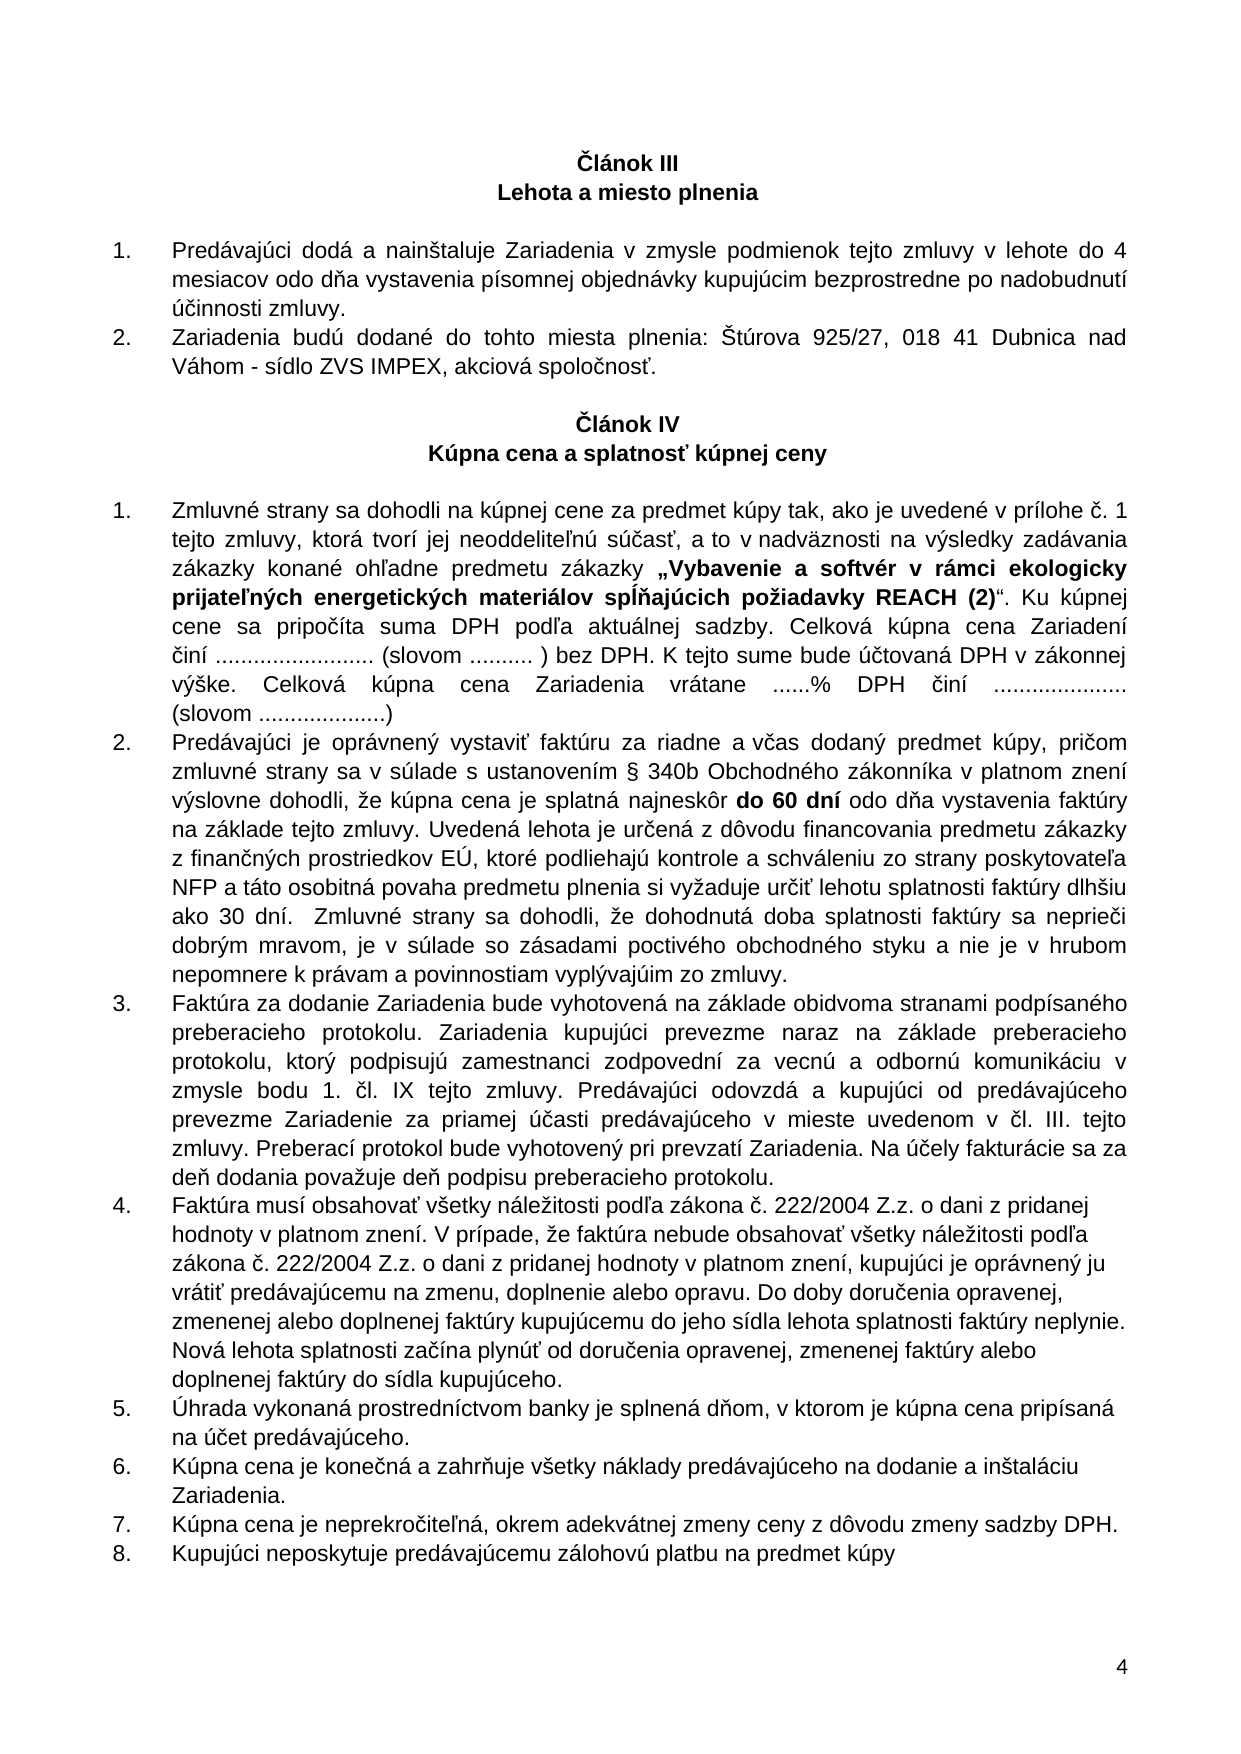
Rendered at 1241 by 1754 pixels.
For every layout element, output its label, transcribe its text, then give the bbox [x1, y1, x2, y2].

text Článok IV [127, 411, 1128, 437]
list Zariadenia budú dodané do tohto miesta plnenia: Štúrova 925/27, 018 41 Dubnica nad Váhom - sídlo ZVS IMPEX, akciová spoločnosť. [112, 324, 1128, 379]
text Lehota a miesto plnenia [127, 179, 1128, 205]
list Kúpna cena je konečná a zahrňuje všetky náklady predávajúceho na dodanie a inštaláciu Zariadenia. [112, 1453, 1128, 1508]
list Úhrada vykonaná prostredníctvom banky je splnená dňom, v ktorom je kúpna cena pripísaná na účet predávajúceho. [112, 1395, 1128, 1451]
list Predávajúci je oprávnený vystaviť faktúru za riadne a včas dodaný predmet kúpy, pričom zmluvné strany sa v súlade s ustanovením § 340b Obchodného zákonníka v platnom znení výslovne dohodli, že kúpna cena je splatná najneskôr do 60 dní odo dňa vystavenia faktúry na základe tejto zmluvy. Uvedená lehota je určená z dôvodu financovania predmetu zákazky z finančných prostriedkov EÚ, ktoré podliehajú kontrole a schváleniu zo strany poskytovateľa NFP a táto osobitná povaha predmetu plnenia si vyžaduje určiť lehotu splatnosti faktúry dlhšiu ako 30 dní. Zmluvné strany sa dohodli, že dohodnutá doba splatnosti faktúry sa neprieči dobrým mravom, je v súlade so zásadami poctivého obchodného styku a nie je v hrubom nepomnere k právam a povinnostiam vyplývajúim zo zmluvy. [112, 729, 1128, 987]
list Faktúra musí obsahovať všetky náležitosti podľa zákona č. 222/2004 Z.z. o dani z pridanej hodnoty v platnom znení. V prípade, že faktúra nebude obsahovať všetky náležitosti podľa zákona č. 222/2004 Z.z. o dani z pridanej hodnoty v platnom znení, kupujúci je oprávnený ju vrátiť predávajúcemu na zmenu, doplnenie alebo opravu. Do doby doručenia opravenej, zmenenej alebo doplnenej faktúry kupujúcemu do jeho sídla lehota splatnosti faktúry neplynie. Nová lehota splatnosti začína plynúť od doručenia opravenej, zmenenej faktúry alebo doplnenej faktúry do sídla kupujúceho. [112, 1192, 1128, 1393]
list Zmluvné strany sa dohodli na kúpnej cene za predmet kúpy tak, ako je uvedené v prílohe č. 1 tejto zmluvy, ktorá tvorí jej neoddeliteľnú súčasť, a to v nadväznosti na výsledky zadávania zákazky konané ohľadne predmetu zákazky „Vybavenie a softvér v rámci ekologicky prijateľných energetických materiálov spĺňajúcich požiadavky REACH (2)“. Ku kúpnej cene sa pripočíta suma DPH podľa aktuálnej sadzby. Celková kúpna cena Zariadení činí ......................... (slovom .......... ) bez DPH. K tejto sume bude účtovaná DPH v zákonnej výške. Celková kúpna cena Zariadenia vrátane ......% DPH činí ..................... (slovom ....................) [112, 497, 1128, 727]
text Kúpna cena a splatnosť kúpnej ceny [127, 439, 1128, 466]
list Predávajúci dodá a nainštaluje Zariadenia v zmysle podmienok tejto zmluvy v lehote do 4 mesiacov odo dňa vystavenia písomnej objednávky kupujúcim bezprostredne po nadobudnutí účinnosti zmluvy. [112, 237, 1128, 321]
list Kúpna cena je neprekročiteľná, okrem adekvátnej zmeny ceny z dôvodu zmeny sadzby DPH. [112, 1511, 1128, 1537]
list Kupujúci neposkytuje predávajúcemu zálohovú platbu na predmet kúpy [112, 1540, 1128, 1566]
list Faktúra za dodanie Zariadenia bude vyhotovená na základe obidvoma stranami podpísaného preberacieho protokolu. Zariadenia kupujúci prevezme naraz na základe preberacieho protokolu, ktorý podpisujú zamestnanci zodpovední za vecnú a odbornú komunikáciu v zmysle bodu 1. čl. IX tejto zmluvy. Predávajúci odovzdá a kupujúci od predávajúceho prevezme Zariadenie za priamej účasti predávajúceho v mieste uvedenom v čl. III. tejto zmluvy. Preberací protokol bude vyhotovený pri prevzatí Zariadenia. Na účely fakturácie sa za deň dodania považuje deň podpisu preberacieho protokolu. [112, 990, 1128, 1190]
text Článok III [127, 150, 1128, 176]
